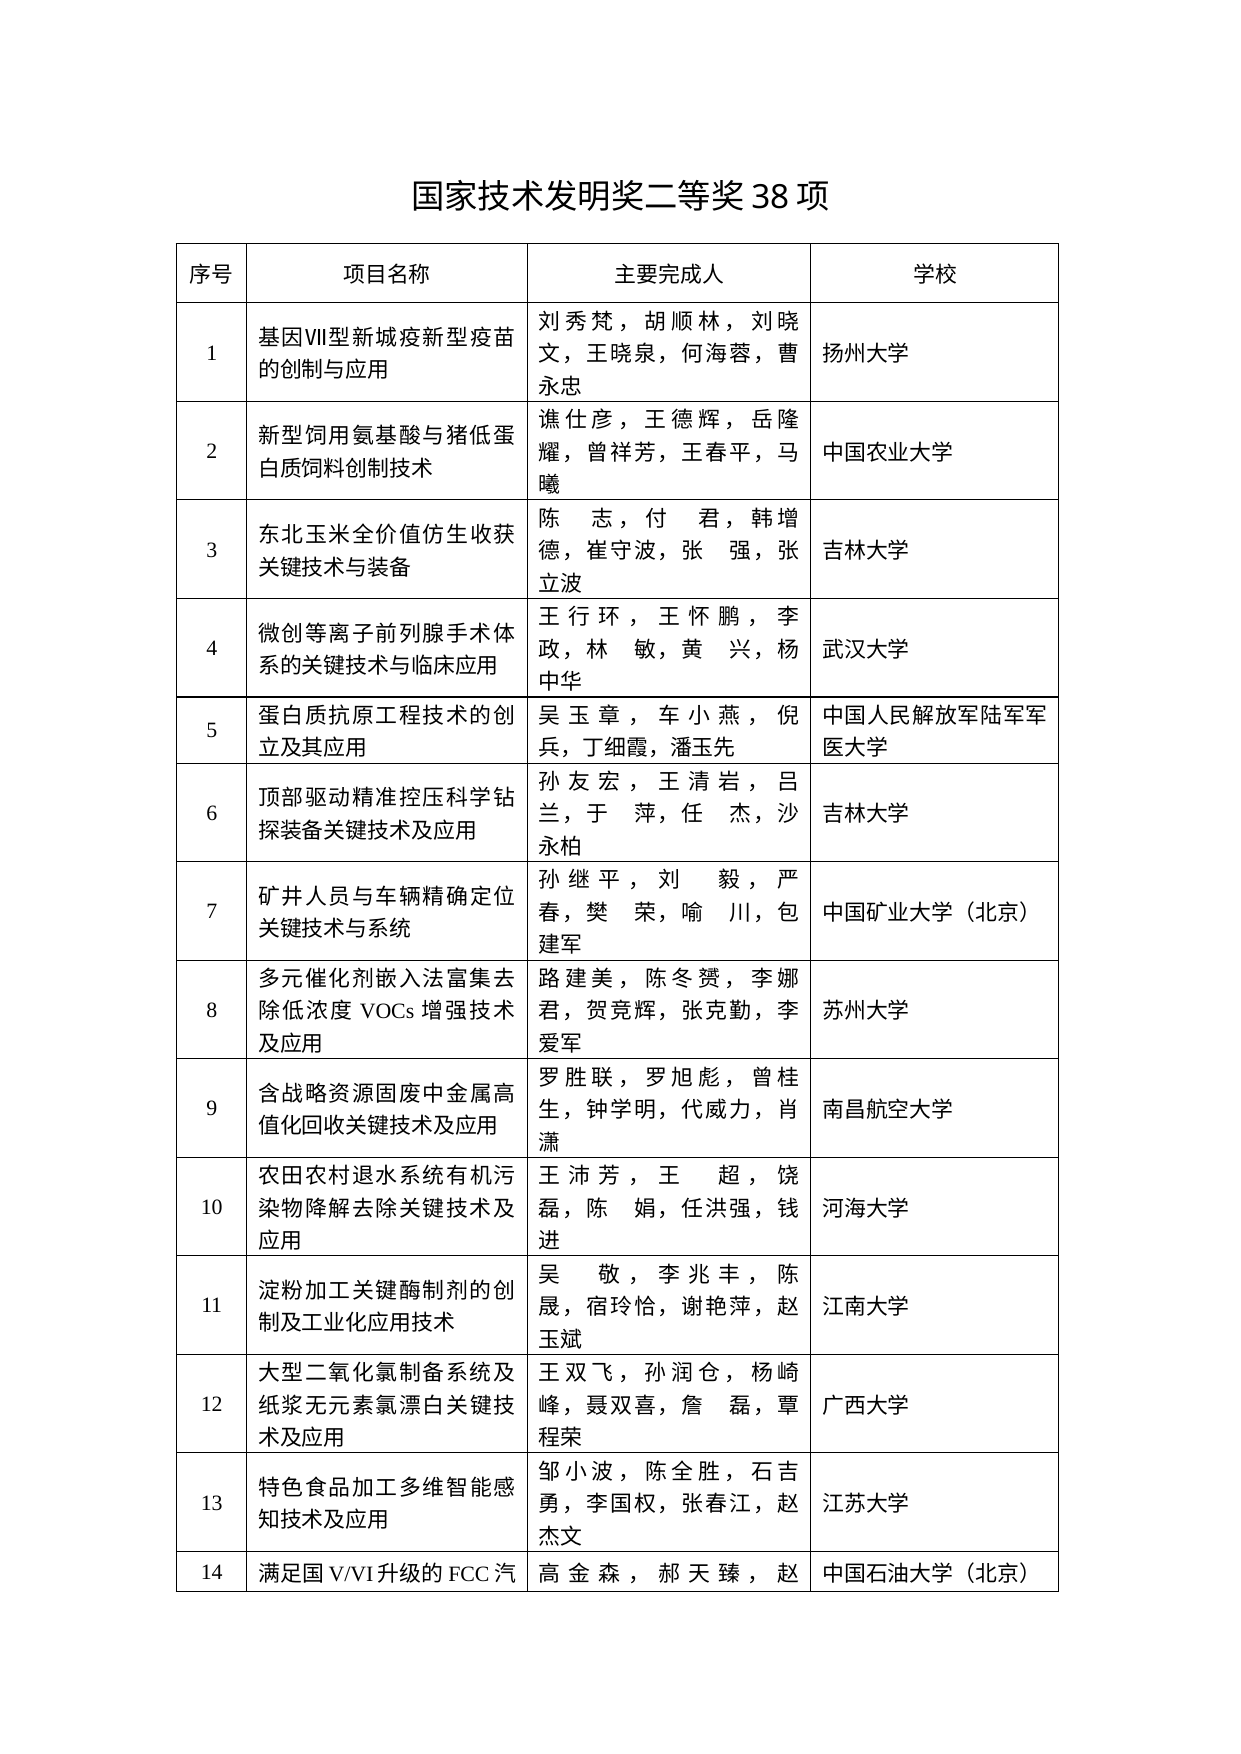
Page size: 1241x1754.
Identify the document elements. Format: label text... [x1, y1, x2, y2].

table_cell 江南大学 [811, 1256, 1058, 1354]
table_cell 陈 志，付 君，韩增德，崔守波，张 强，张立波 [528, 500, 810, 598]
table_cell [177, 1256, 246, 1354]
table_cell [177, 1059, 246, 1157]
table_cell 农田农村退水系统有机污染物降解去除关键技术及应用 [247, 1158, 527, 1255]
table_cell [177, 764, 246, 861]
table_cell 路建美，陈冬赟，李娜君，贺竞辉，张克勤，李爱军 [528, 961, 810, 1058]
table_cell 吉林大学 [811, 764, 1058, 861]
table_cell 武汉大学 [811, 599, 1058, 696]
table_cell 中国人民解放军陆军军医大学 [811, 698, 1058, 762]
table_cell 蛋白质抗原工程技术的创立及其应用 [247, 698, 527, 762]
table_cell [177, 862, 246, 959]
table_cell 中国农业大学 [811, 402, 1058, 499]
table_cell 中国矿业大学（北京） [811, 862, 1058, 959]
table_cell 罗胜联，罗旭彪，曾桂生，钟学明，代威力，肖 潇 [528, 1059, 810, 1157]
table_cell 吴 敬，李兆丰，陈 晟，宿玲恰，谢艳萍，赵玉斌 [528, 1256, 810, 1354]
table_cell [177, 303, 246, 401]
table_header 序号 [177, 244, 246, 302]
table_cell [177, 402, 246, 499]
table_header 项目名称 [247, 244, 527, 302]
table_cell [177, 698, 246, 762]
table_cell 大型二氧化氯制备系统及纸浆无元素氯漂白关键技术及应用 [247, 1355, 527, 1452]
table_cell 刘秀梵，胡顺林，刘晓文，王晓泉，何海蓉，曹永忠 [528, 303, 810, 401]
table_cell 顶部驱动精准控压科学钻探装备关键技术及应用 [247, 764, 527, 861]
table_cell 江苏大学 [811, 1453, 1058, 1551]
table_cell [177, 1552, 246, 1591]
table_cell 吉林大学 [811, 500, 1058, 598]
table_cell 南昌航空大学 [811, 1059, 1058, 1157]
table_cell [177, 1453, 246, 1551]
table_cell 新型饲用氨基酸与猪低蛋白质饲料创制技术 [247, 402, 527, 499]
table_cell 王行环，王怀鹏，李 政，林 敏，黄 兴，杨中华 [528, 599, 810, 696]
table_cell 吴玉章，车小燕，倪 兵，丁细霞，潘玉先 [528, 698, 810, 762]
table_cell 广西大学 [811, 1355, 1058, 1452]
table_cell 王双飞，孙润仓，杨崎峰，聂双喜，詹 磊，覃程荣 [528, 1355, 810, 1452]
table_cell [177, 1355, 246, 1452]
table_cell 东北玉米全价值仿生收获关键技术与装备 [247, 500, 527, 598]
table_header 学校 [811, 244, 1058, 302]
table_cell 苏州大学 [811, 961, 1058, 1058]
table_cell [177, 961, 246, 1058]
table_cell 扬州大学 [811, 303, 1058, 401]
table_cell 孙友宏，王清岩，吕 兰，于 萍，任 杰，沙永柏 [528, 764, 810, 861]
table_cell 中国石油大学（北京） [811, 1552, 1058, 1591]
table_header 主要完成人 [528, 244, 810, 302]
table_cell [177, 500, 246, 598]
table_cell 王沛芳，王 超，饶 磊，陈 娟，任洪强，钱 进 [528, 1158, 810, 1255]
table_cell 基因Ⅶ型新城疫新型疫苗的创制与应用 [247, 303, 527, 401]
table_cell 高金森，郝天臻，赵 亮，李德忠，卢志远 [528, 1552, 810, 1591]
text 国家技术发明奖二等奖38项 [187, 162, 1053, 227]
table_cell 特色食品加工多维智能感知技术及应用 [247, 1453, 527, 1551]
table_cell 河海大学 [811, 1158, 1058, 1255]
table_cell 谯仕彦，王德辉，岳隆耀，曾祥芳，王春平，马 曦 [528, 402, 810, 499]
table_cell 邹小波，陈全胜，石吉勇，李国权，张春江，赵杰文 [528, 1453, 810, 1551]
table_cell 淀粉加工关键酶制剂的创制及工业化应用技术 [247, 1256, 527, 1354]
table_cell 含战略资源固废中金属高值化回收关键技术及应用 [247, 1059, 527, 1157]
table_cell 微创等离子前列腺手术体系的关键技术与临床应用 [247, 599, 527, 696]
table_cell [177, 1158, 246, 1255]
table_cell [177, 599, 246, 696]
table_cell 孙继平，刘 毅，严 春，樊 荣，喻 川，包建军 [528, 862, 810, 959]
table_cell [247, 1552, 527, 1591]
table_cell 多元催化剂嵌入法富集去除低浓度VOCs增强技术及应用 [247, 961, 527, 1058]
table_cell 矿井人员与车辆精确定位关键技术与系统 [247, 862, 527, 959]
